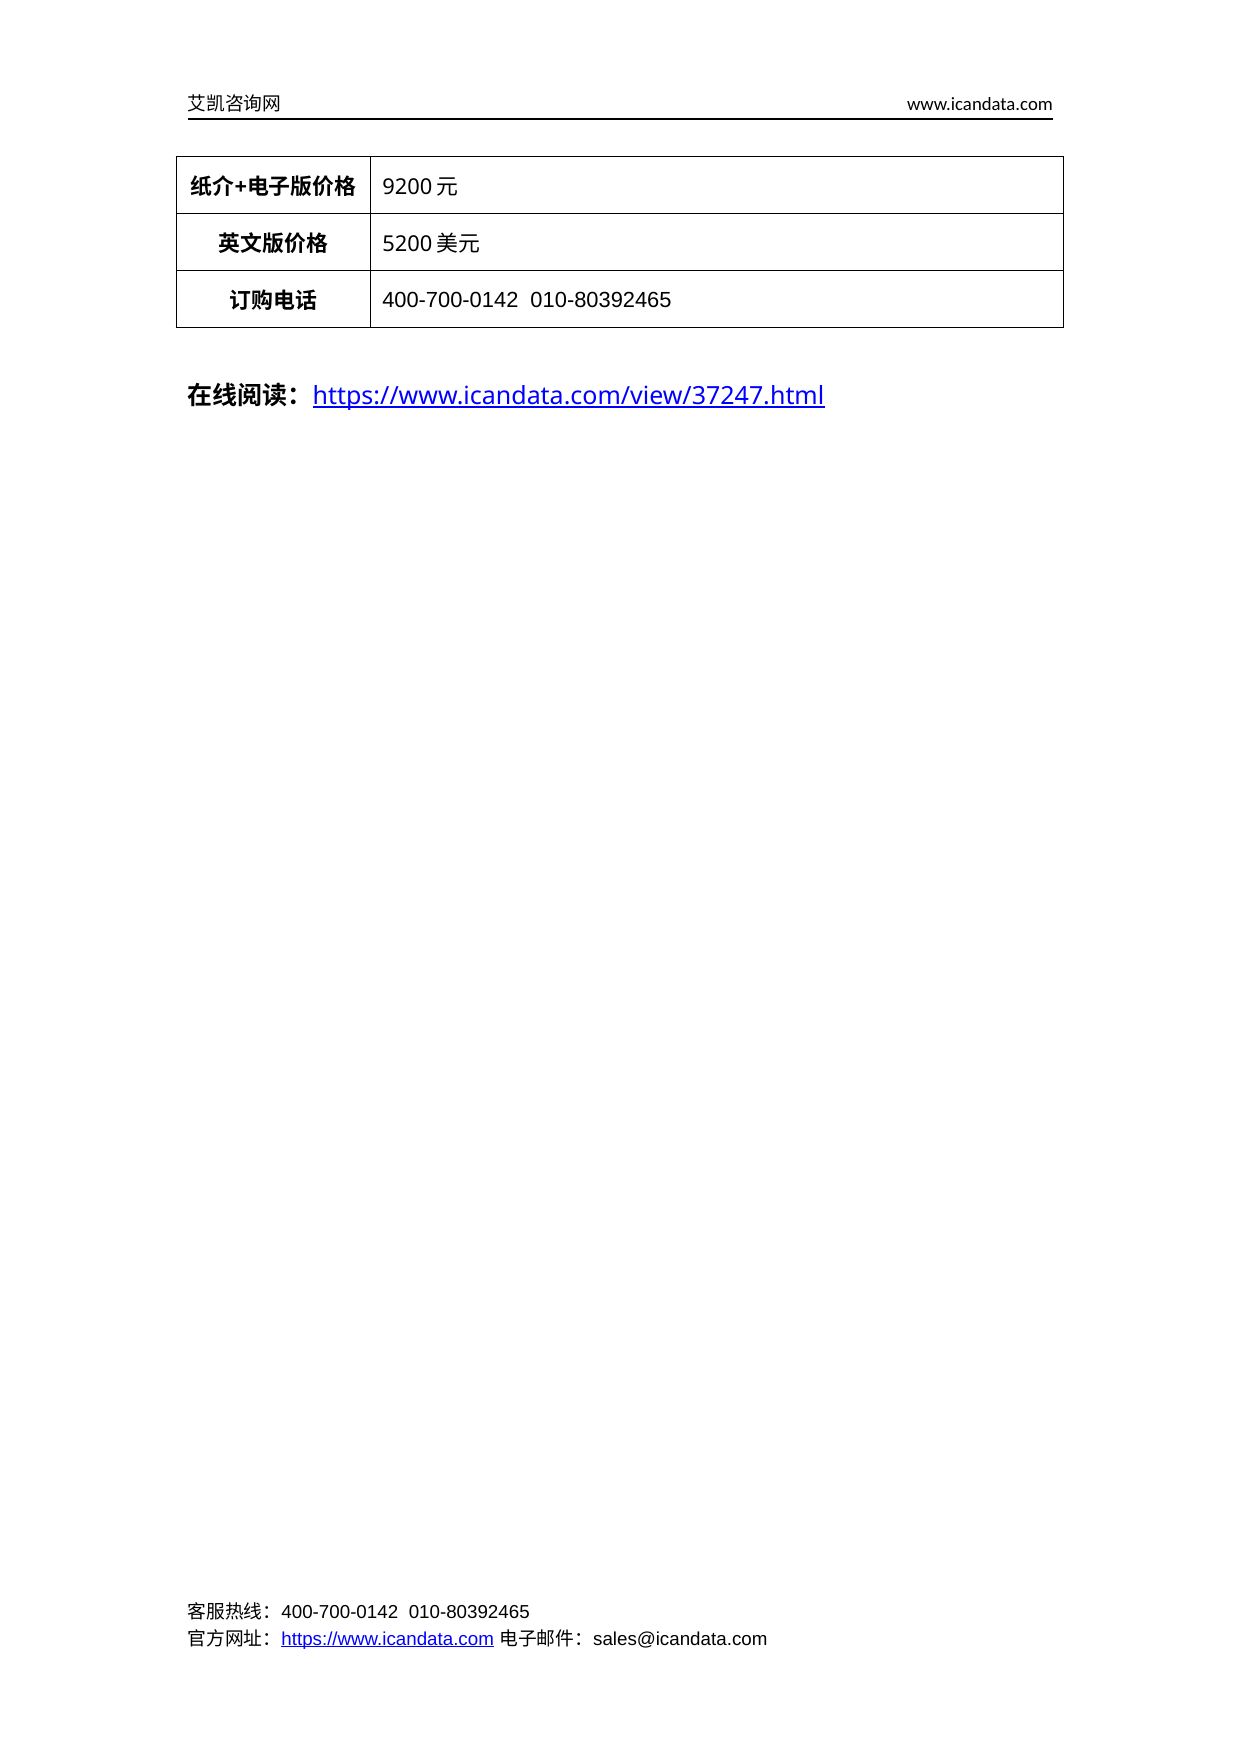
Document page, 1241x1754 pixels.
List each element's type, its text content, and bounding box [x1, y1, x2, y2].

table_cell 9200元 [371, 157, 1063, 213]
table_cell 订购电话 [177, 271, 370, 327]
table_cell 400-700-0142 010-80392465 [371, 271, 1063, 327]
table_cell 纸介+电子版价格 [177, 157, 370, 213]
table_cell 英文版价格 [177, 214, 370, 270]
text 在线阅读：https://www.icandata.com/view/37247.html [187, 361, 1053, 426]
table_cell 5200美元 [371, 214, 1063, 270]
